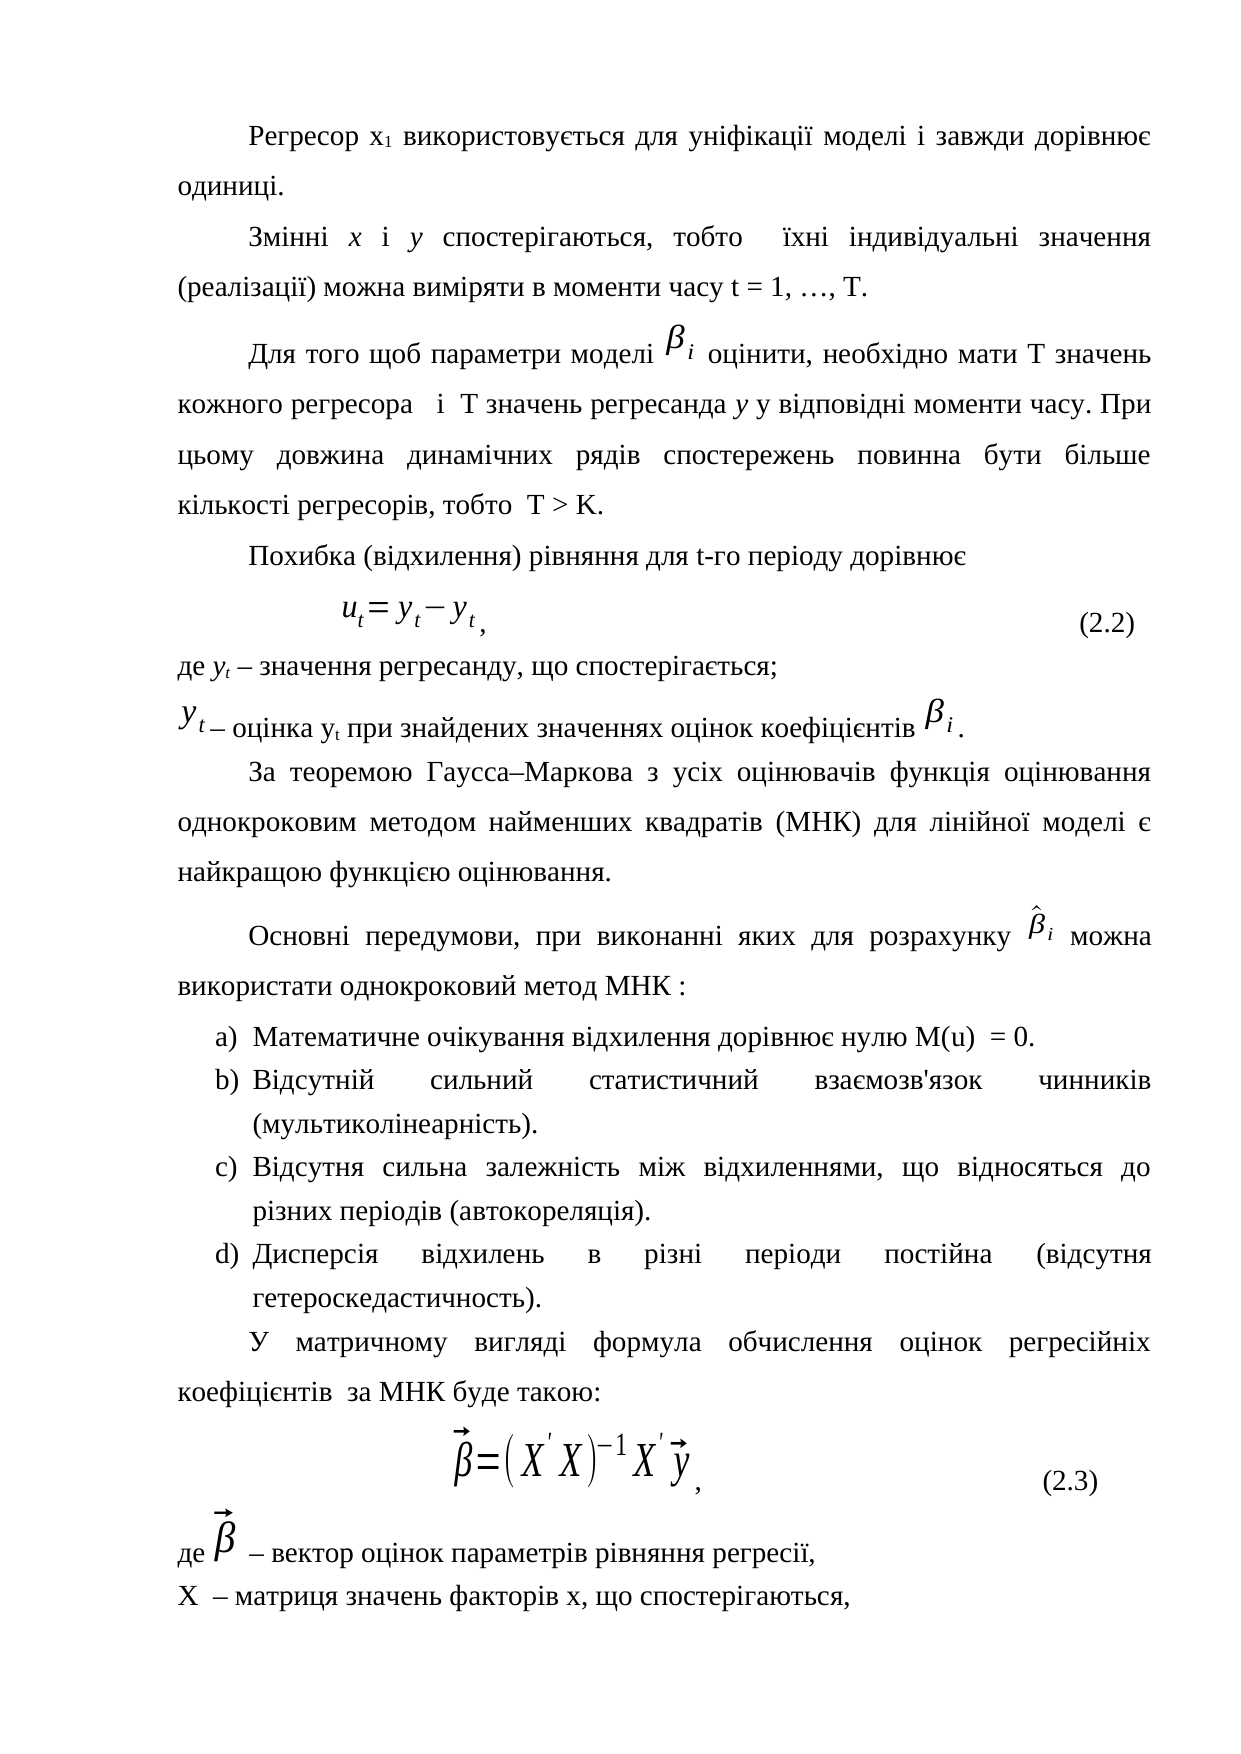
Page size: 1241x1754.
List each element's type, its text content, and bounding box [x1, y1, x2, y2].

text , (2.3) [384, 1424, 1152, 1496]
text Для того щоб параметри моделі оцінити, необхідно мати T значень кожного регресора і T значень регресанда y у відповідні моменти часу. При цьому довжина динамічних рядів спостережень повинна бути більше кількості регресорів, тобто T > K. [177, 319, 1152, 521]
list Математичне очікування відхилення дорівнює нулю М(u) = 0. [215, 1019, 1152, 1052]
text Регресор х1 використовується для уніфікації моделі і завжди дорівнює одиниці. [177, 118, 1152, 202]
text – оцінка yt при знайдених значеннях оцінок коефіцієнтів . [177, 692, 1152, 744]
text Основні передумови, при виконанні яких для розрахунку можна використати однокроковий метод МНК : [177, 904, 1152, 1002]
list Відсутній сильний статистичний взаємозв'язок чинників (мультиколінеарність). [215, 1062, 1152, 1139]
text де – вектор оцінок параметрів рівняння регресії, [177, 1506, 1152, 1568]
text де yt – значення регресанду, що спостерігається; [177, 648, 1152, 682]
text , (2.2) [310, 588, 1152, 638]
text За теоремою Гаусса–Маркова з усіх оцінювачів функція оцінювання однокроковим методом найменших квадратів (МНК) для лінійної моделі є найкращою функцією оцінювання. [177, 754, 1152, 888]
text Змінні x і y спостерігаються, тобто їхні індивідуальні значення (реалізації) можна виміряти в моменти часу t = 1, …, T. [177, 219, 1152, 303]
text X – матриця значень факторів x, що спостерігаються, [177, 1578, 1152, 1612]
list Дисперсія відхилень в різні періоди постійна (відсутня гетероскедастичность). [215, 1237, 1152, 1314]
text Похибка (відхилення) рівняння для t-го періоду дорівнює [177, 538, 1152, 571]
list Відсутня сильна залежність між відхиленнями, що відносяться до різних періодів (автокореляція). [215, 1149, 1152, 1227]
text У матричному вигляді формула обчислення оцінок регресійніх коефіцієнтів за МНК буде такою: [177, 1324, 1152, 1407]
